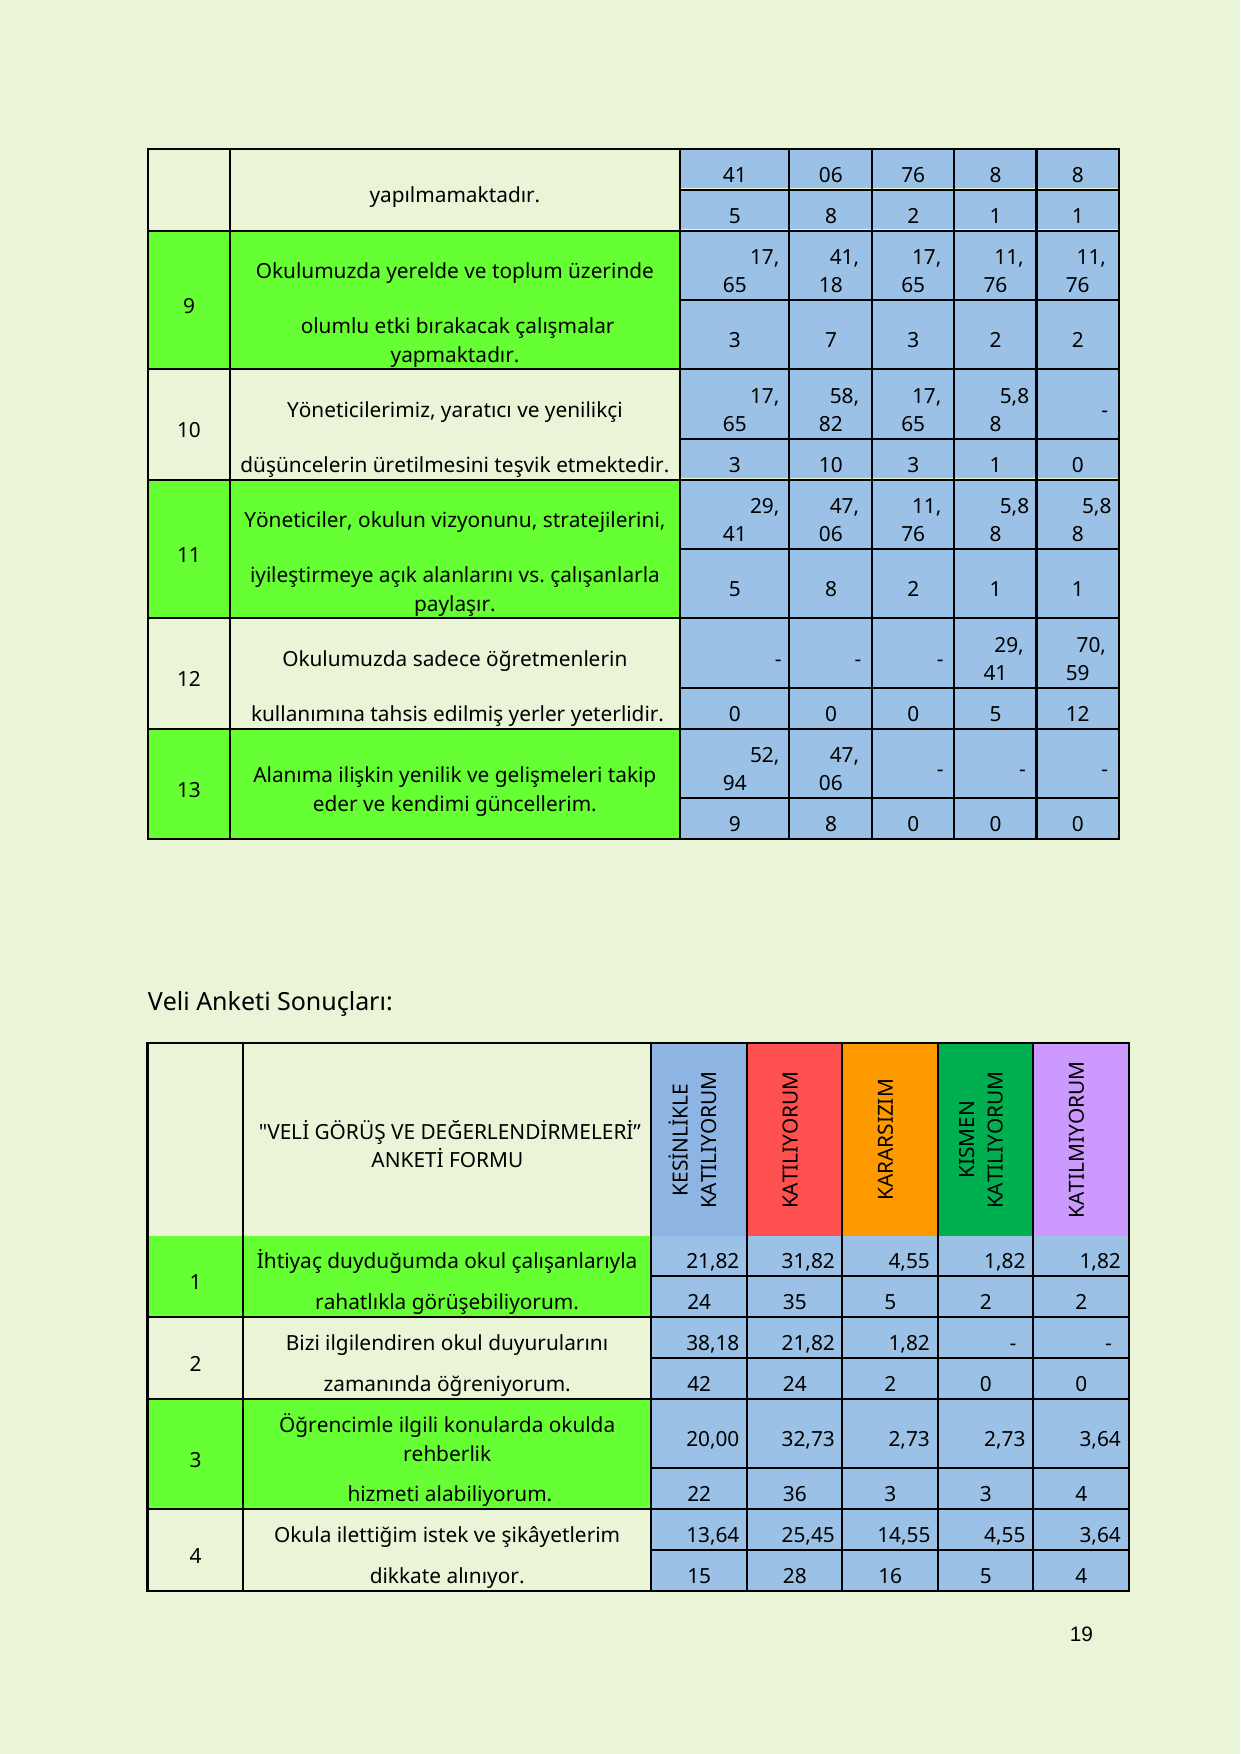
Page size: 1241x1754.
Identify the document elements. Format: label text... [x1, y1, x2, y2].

table_cell 8 [790, 550, 871, 617]
table_cell 1 [955, 191, 1035, 229]
table_header KESİNLİKLE KATILIYORUM [652, 1044, 746, 1236]
table_cell - [1038, 730, 1118, 797]
table_cell 11,76 [873, 481, 953, 548]
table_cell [231, 150, 679, 229]
table_cell 70,59 [1038, 619, 1118, 687]
table_cell 52,94 [681, 730, 788, 797]
table_cell 28 [748, 1551, 841, 1590]
table_cell 17,65 [681, 370, 788, 438]
table_cell 10 [790, 440, 871, 478]
table_cell 0 [1034, 1359, 1128, 1398]
table_cell 8 [149, 150, 229, 229]
table_cell 10 [149, 370, 229, 478]
table_cell zamanında öğreniyorum. [244, 1357, 650, 1398]
table_cell - [1034, 1318, 1128, 1357]
table_cell Okulumuzda yerelde ve toplum üzerinde [231, 232, 679, 299]
table_cell 0 [1038, 440, 1118, 478]
table_cell 3 [873, 301, 953, 368]
table_cell 2 [873, 191, 953, 229]
table_cell 29,41 [955, 619, 1035, 687]
table_cell 0 [1038, 799, 1118, 838]
table_cell 21,82 [652, 1236, 746, 1275]
table_cell 29,41 [681, 150, 788, 188]
table_cell 0 [873, 689, 953, 728]
table_cell Öğrencimle ilgili konularda okulda rehberlik [244, 1400, 650, 1467]
table_cell 3 [843, 1469, 937, 1508]
table_cell 2 [939, 1277, 1032, 1316]
table_cell 0 [939, 1359, 1032, 1398]
table_cell 12 [1038, 689, 1118, 728]
table_cell 38,18 [652, 1318, 746, 1357]
table_cell 5 [843, 1277, 937, 1316]
table_cell 21,82 [748, 1318, 841, 1357]
table_cell 47,06 [790, 481, 871, 548]
table_cell 2 [1038, 301, 1118, 368]
table_cell 5 [939, 1551, 1032, 1590]
table_cell 5 [681, 550, 788, 617]
table_cell 20,00 [652, 1400, 746, 1467]
table_cell 11 [149, 481, 229, 617]
table_cell rahatlıkla görüşebiliyorum. [244, 1275, 650, 1316]
table_cell 2 [149, 1318, 242, 1398]
table_header KARARSIZIM [843, 1044, 937, 1236]
table_cell 1,82 [843, 1318, 937, 1357]
table_cell 8 [790, 799, 871, 838]
table_cell 11,76 [1038, 232, 1118, 299]
table_cell Alanıma ilişkin yenilik ve gelişmeleri takip eder ve kendimi güncellerim. [231, 730, 679, 838]
table_cell 5,88 [1038, 481, 1118, 548]
table_cell 9 [149, 232, 229, 368]
table_cell İhtiyaç duyduğumda okul çalışanlarıyla [244, 1236, 650, 1275]
table_cell dikkate alınıyor. [244, 1549, 650, 1590]
table_cell 41,18 [790, 232, 871, 299]
table_cell 2 [843, 1359, 937, 1398]
table_cell 1 [1038, 550, 1118, 617]
table_cell 0 [790, 689, 871, 728]
table_cell 24 [748, 1359, 841, 1398]
table_cell 24 [652, 1277, 746, 1316]
table_cell düşüncelerin üretilmesini teşvik etmektedir. [231, 438, 679, 478]
table_cell 36 [748, 1469, 841, 1508]
table_cell 12 [149, 619, 229, 728]
table_cell Okulumuzda sadece öğretmenlerin [231, 619, 679, 687]
table_cell 47,06 [790, 730, 871, 797]
table_cell 3,64 [1034, 1510, 1128, 1549]
table_cell 15 [652, 1551, 746, 1590]
table_cell 2,73 [939, 1400, 1032, 1467]
table_cell 1 [955, 440, 1035, 478]
table_header [149, 1044, 242, 1236]
table_cell 8 [790, 191, 871, 229]
table_cell 14,55 [843, 1510, 937, 1549]
table_cell 4,55 [843, 1236, 937, 1275]
table_cell 2 [955, 301, 1035, 368]
table_cell 1,82 [939, 1236, 1032, 1275]
table_cell 3 [681, 301, 788, 368]
table_cell 29,41 [681, 481, 788, 548]
table_cell 3 [681, 440, 788, 478]
table_cell 58,82 [790, 370, 871, 438]
table_cell - [939, 1318, 1032, 1357]
table_cell 11,76 [873, 150, 953, 188]
table_cell 42 [652, 1359, 746, 1398]
table_cell 13 [149, 730, 229, 838]
table_cell Yöneticilerimiz, yaratıcı ve yenilikçi [231, 370, 679, 438]
table_cell 17,65 [873, 232, 953, 299]
table_cell 4,55 [939, 1510, 1032, 1549]
table_cell 1 [149, 1236, 242, 1316]
table_cell 16 [843, 1551, 937, 1590]
table_cell Yöneticiler, okulun vizyonunu, stratejilerini, [231, 481, 679, 548]
table_cell 2 [873, 550, 953, 617]
text Veli Anketi Sonuçları: [148, 983, 1093, 1017]
table_cell 4 [1034, 1469, 1128, 1508]
table_cell - [955, 730, 1035, 797]
table_header KATILMIYORUM [1034, 1044, 1128, 1236]
table_cell - [681, 619, 788, 687]
table_cell 17,65 [873, 370, 953, 438]
table_cell 0 [955, 799, 1035, 838]
table_cell 2,73 [843, 1400, 937, 1467]
table_cell Okula ilettiğim istek ve şikâyetlerim [244, 1510, 650, 1549]
table_header "VELİ GÖRÜŞ VE DEĞERLENDİRMELERİ” ANKETİ FORMU [244, 1044, 650, 1236]
table_cell 3 [873, 440, 953, 478]
table_cell 2 [1034, 1277, 1128, 1316]
table_header KATILIYORUM [748, 1044, 841, 1236]
table_cell 22 [652, 1469, 746, 1508]
table_cell 17,65 [681, 232, 788, 299]
table_cell - [1038, 370, 1118, 438]
table_cell 9 [681, 799, 788, 838]
table_cell 5,88 [1038, 150, 1118, 188]
table_cell iyileştirmeye açık alanlarını vs. çalışanlarla paylaşır. [231, 548, 679, 617]
table_cell 47,06 [790, 150, 871, 188]
table_cell 35 [748, 1277, 841, 1316]
table_cell 0 [681, 689, 788, 728]
table_cell 3,64 [1034, 1400, 1128, 1467]
table_cell 11,76 [955, 232, 1035, 299]
table_cell 3 [149, 1400, 242, 1508]
table_cell 7 [790, 301, 871, 368]
table_cell 25,45 [748, 1510, 841, 1549]
table_cell 31,82 [748, 1236, 841, 1275]
table_cell 13,64 [652, 1510, 746, 1549]
table_cell 5 [681, 191, 788, 229]
table_cell - [790, 619, 871, 687]
table_cell 3 [939, 1469, 1032, 1508]
table_cell 5,88 [955, 370, 1035, 438]
table_cell 5,88 [955, 481, 1035, 548]
table_cell 4 [149, 1510, 242, 1590]
table_cell 0 [873, 799, 953, 838]
table_cell 1 [1038, 191, 1118, 229]
table_cell 4 [1034, 1551, 1128, 1590]
table_cell 5,88 [955, 150, 1035, 188]
table_cell 5 [955, 689, 1035, 728]
table_cell 1,82 [1034, 1236, 1128, 1275]
table_cell - [873, 730, 953, 797]
table_cell olumlu etki bırakacak çalışmalar yapmaktadır. [231, 299, 679, 368]
table_header KISMEN KATILIYORUM [939, 1044, 1032, 1236]
table_cell 1 [955, 550, 1035, 617]
table_cell kullanımına tahsis edilmiş yerler yeterlidir. [231, 687, 679, 728]
table_cell 32,73 [748, 1400, 841, 1467]
table_cell - [873, 619, 953, 687]
table_cell Bizi ilgilendiren okul duyurularını [244, 1318, 650, 1357]
table_cell hizmeti alabiliyorum. [244, 1467, 650, 1508]
